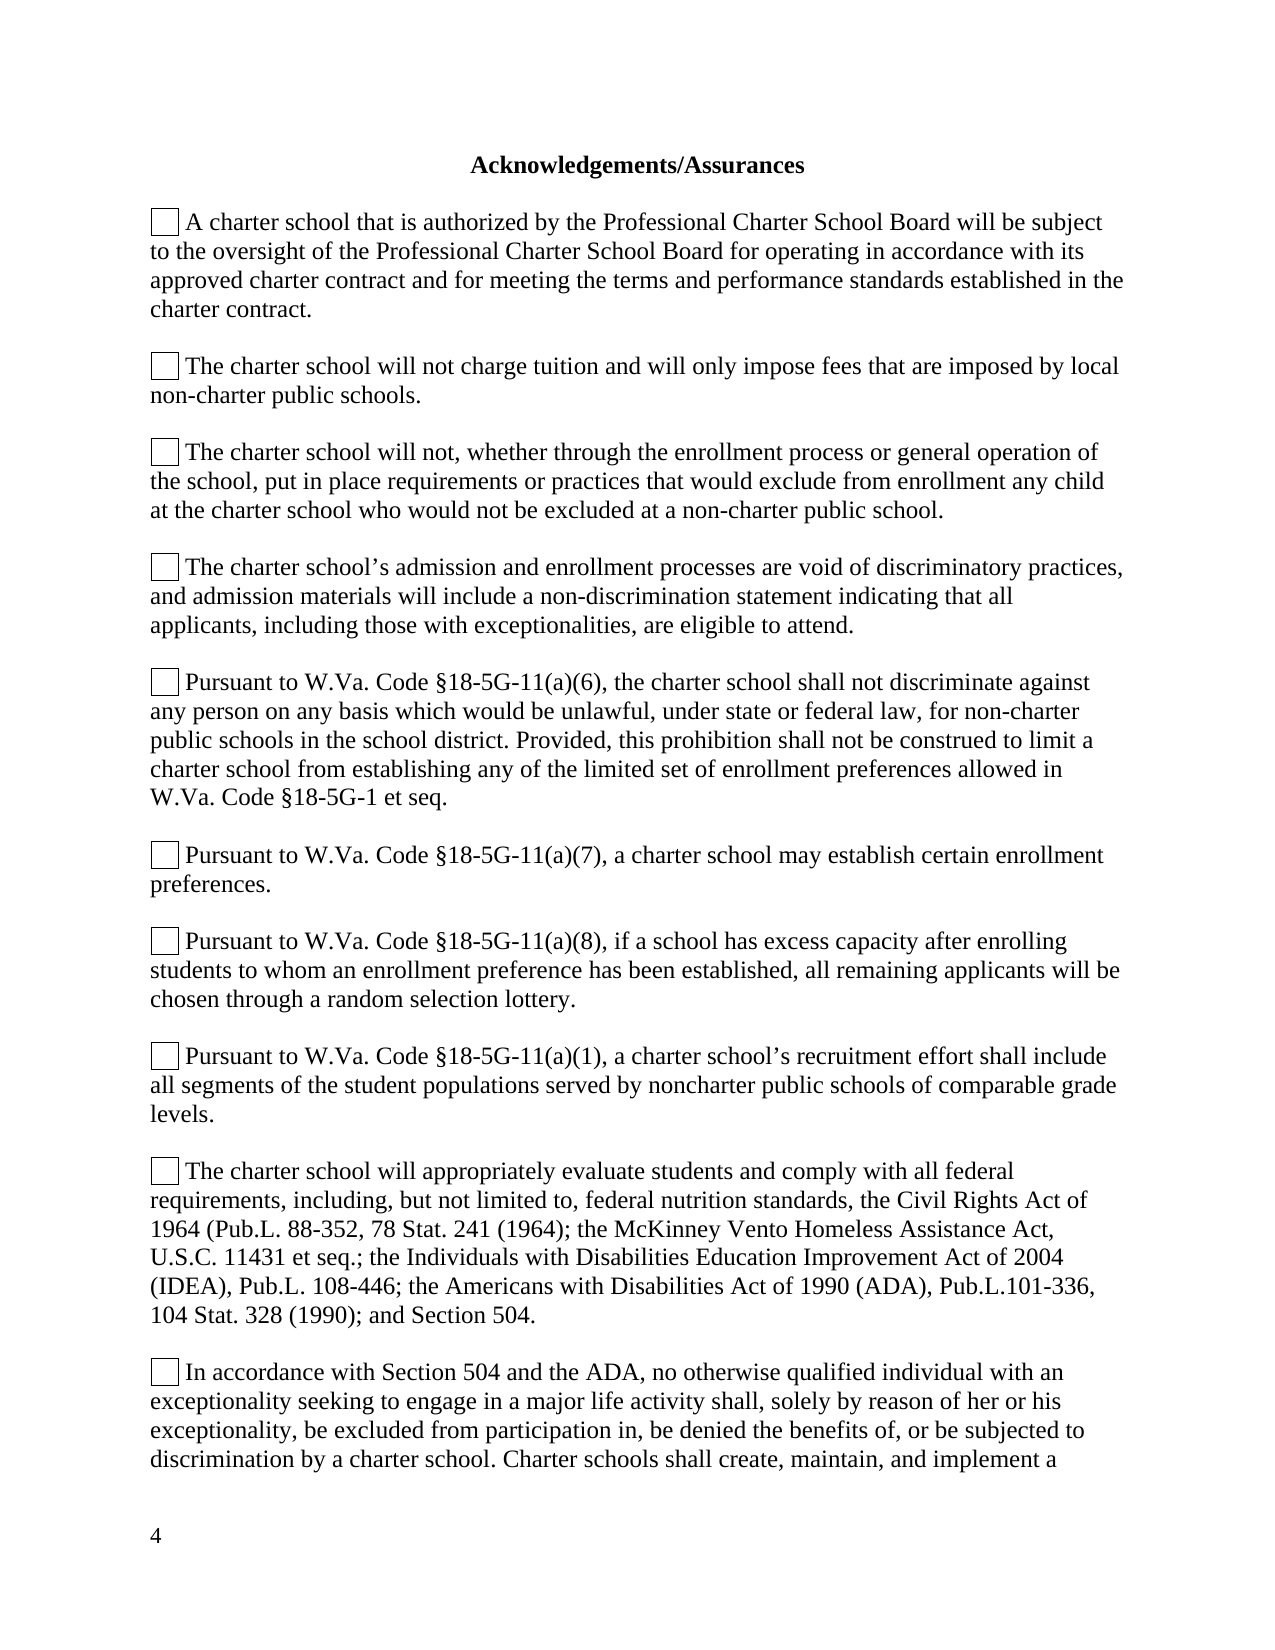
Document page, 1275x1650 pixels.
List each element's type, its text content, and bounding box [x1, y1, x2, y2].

text The charter school will not, whether through the enrollment process or general operation of the school, put in place requirements or practices that would exclude from enrollment any child at the charter school who would not be excluded at a non-charter public school. [150, 437, 1125, 524]
text Pursuant to W.Va. Code §18-5G-11(a)(7), a charter school may establish certain enrollment preferences. [150, 840, 1125, 897]
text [150, 1357, 1125, 1472]
text Pursuant to W.Va. Code §18-5G-11(a)(1), a charter school’s recruitment effort shall include all segments of the student populations served by noncharter public schools of comparable grade levels. [150, 1041, 1125, 1127]
text Pursuant to W.Va. Code §18-5G-11(a)(6), the charter school shall not discriminate against any person on any basis which would be unlawful, under state or federal law, for non-charter public schools in the school district. Provided, this prohibition shall not be construed to limit a charter school from establishing any of the limited set of enrollment preferences allowed in W.Va. Code §18-5G-1 et seq. [150, 667, 1125, 811]
text The charter school will not charge tuition and will only impose fees that are imposed by local non-charter public schools. [150, 351, 1125, 409]
text A charter school that is authorized by the Professional Charter School Board will be subject to the oversight of the Professional Charter School Board for operating in accordance with its approved charter contract and for meeting the terms and performance standards established in the charter contract. [150, 207, 1125, 322]
text The charter school will appropriately evaluate students and comply with all federal requirements, including, but not limited to, federal nutrition standards, the Civil Rights Act of 1964 (Pub.L. 88-352, 78 Stat. 241 (1964); the McKinney Vento Homeless Assistance Act, U.S.C. 11431 et seq.; the Individuals with Disabilities Education Improvement Act of 2004 (IDEA), Pub.L. 108-446; the Americans with Disabilities Act of 1990 (ADA), Pub.L.101-336, 104 Stat. 328 (1990); and Section 504. [150, 1156, 1125, 1329]
text Pursuant to W.Va. Code §18-5G-11(a)(8), if a school has excess capacity after enrolling students to whom an enrollment preference has been established, all remaining applicants will be chosen through a random selection lottery. [150, 926, 1125, 1012]
text The charter school’s admission and enrollment processes are void of discriminatory practices, and admission materials will include a non-discrimination statement indicating that all applicants, including those with exceptionalities, are eligible to attend. [150, 552, 1125, 639]
text Acknowledgements/Assurances [150, 150, 1125, 179]
